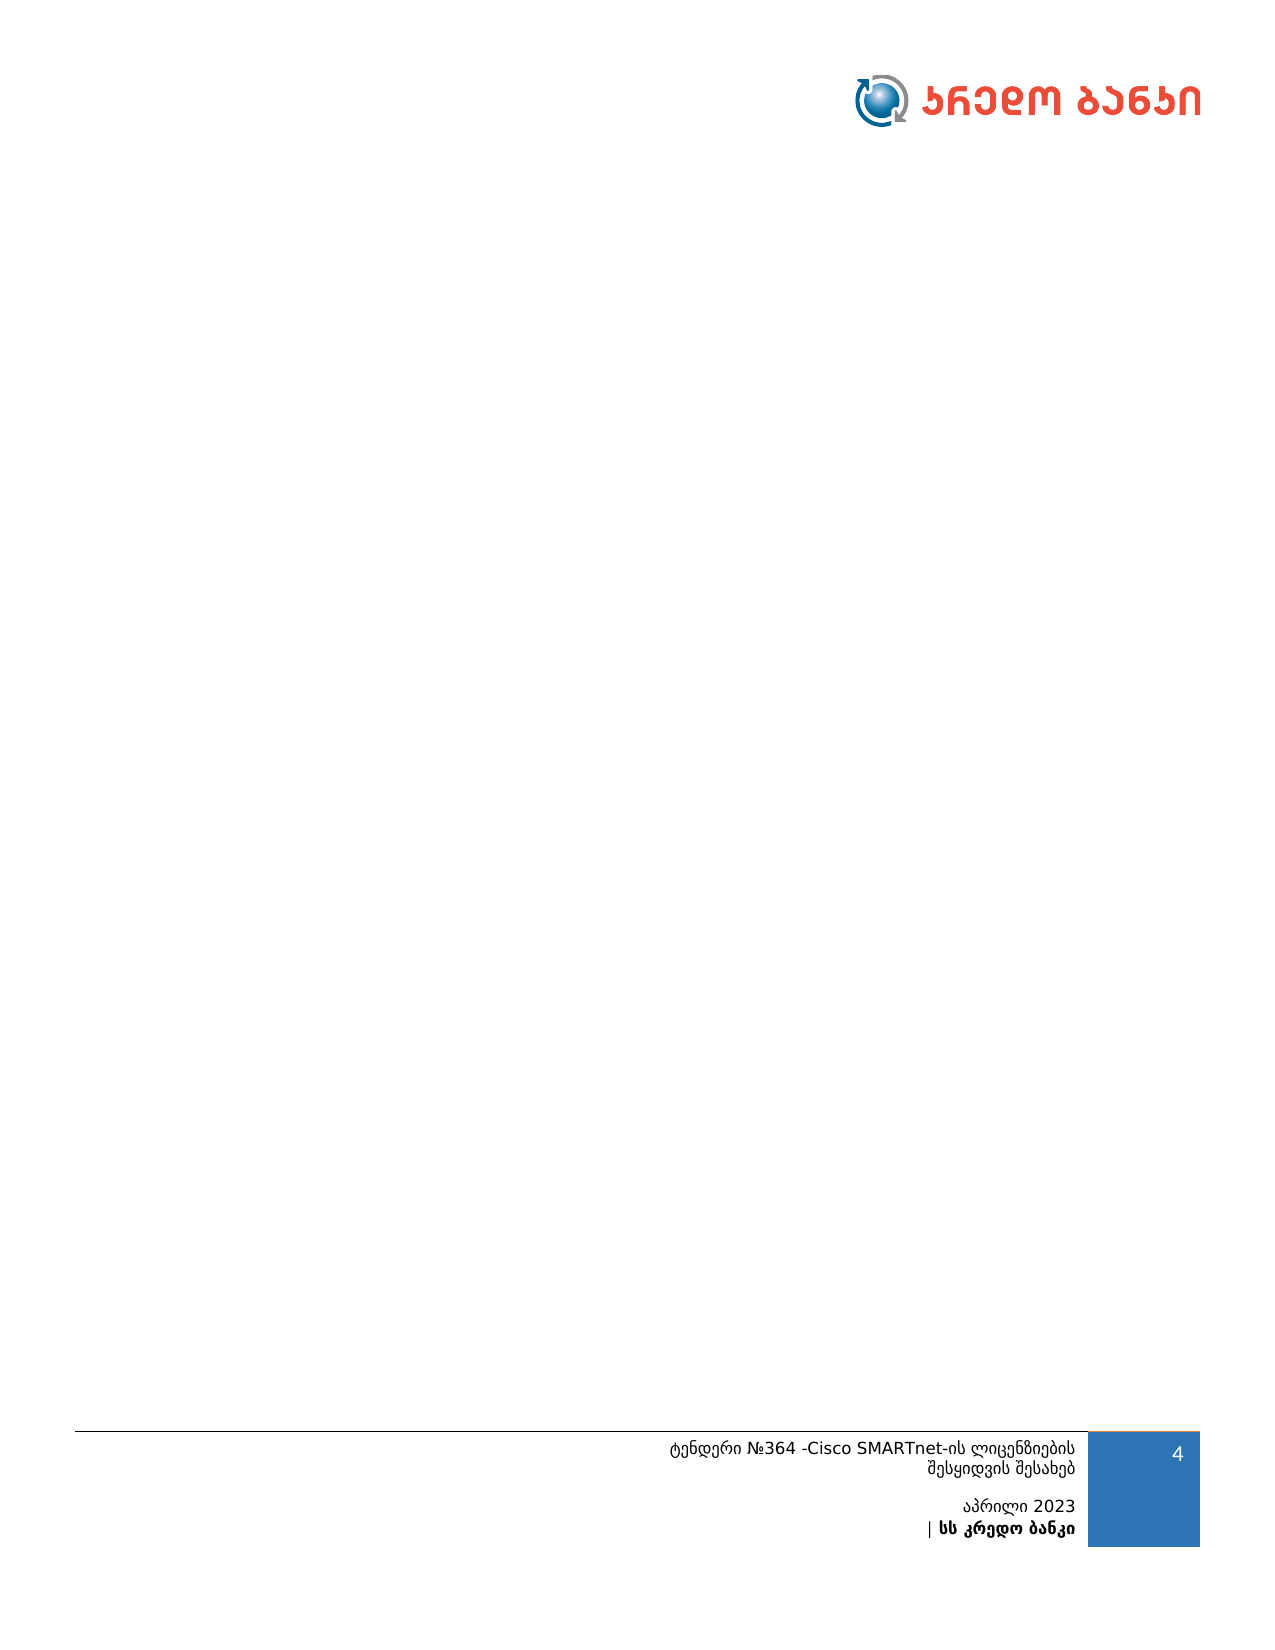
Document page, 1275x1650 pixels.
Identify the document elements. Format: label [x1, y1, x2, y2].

picture [855, 75, 1200, 127]
picture [855, 108, 873, 127]
